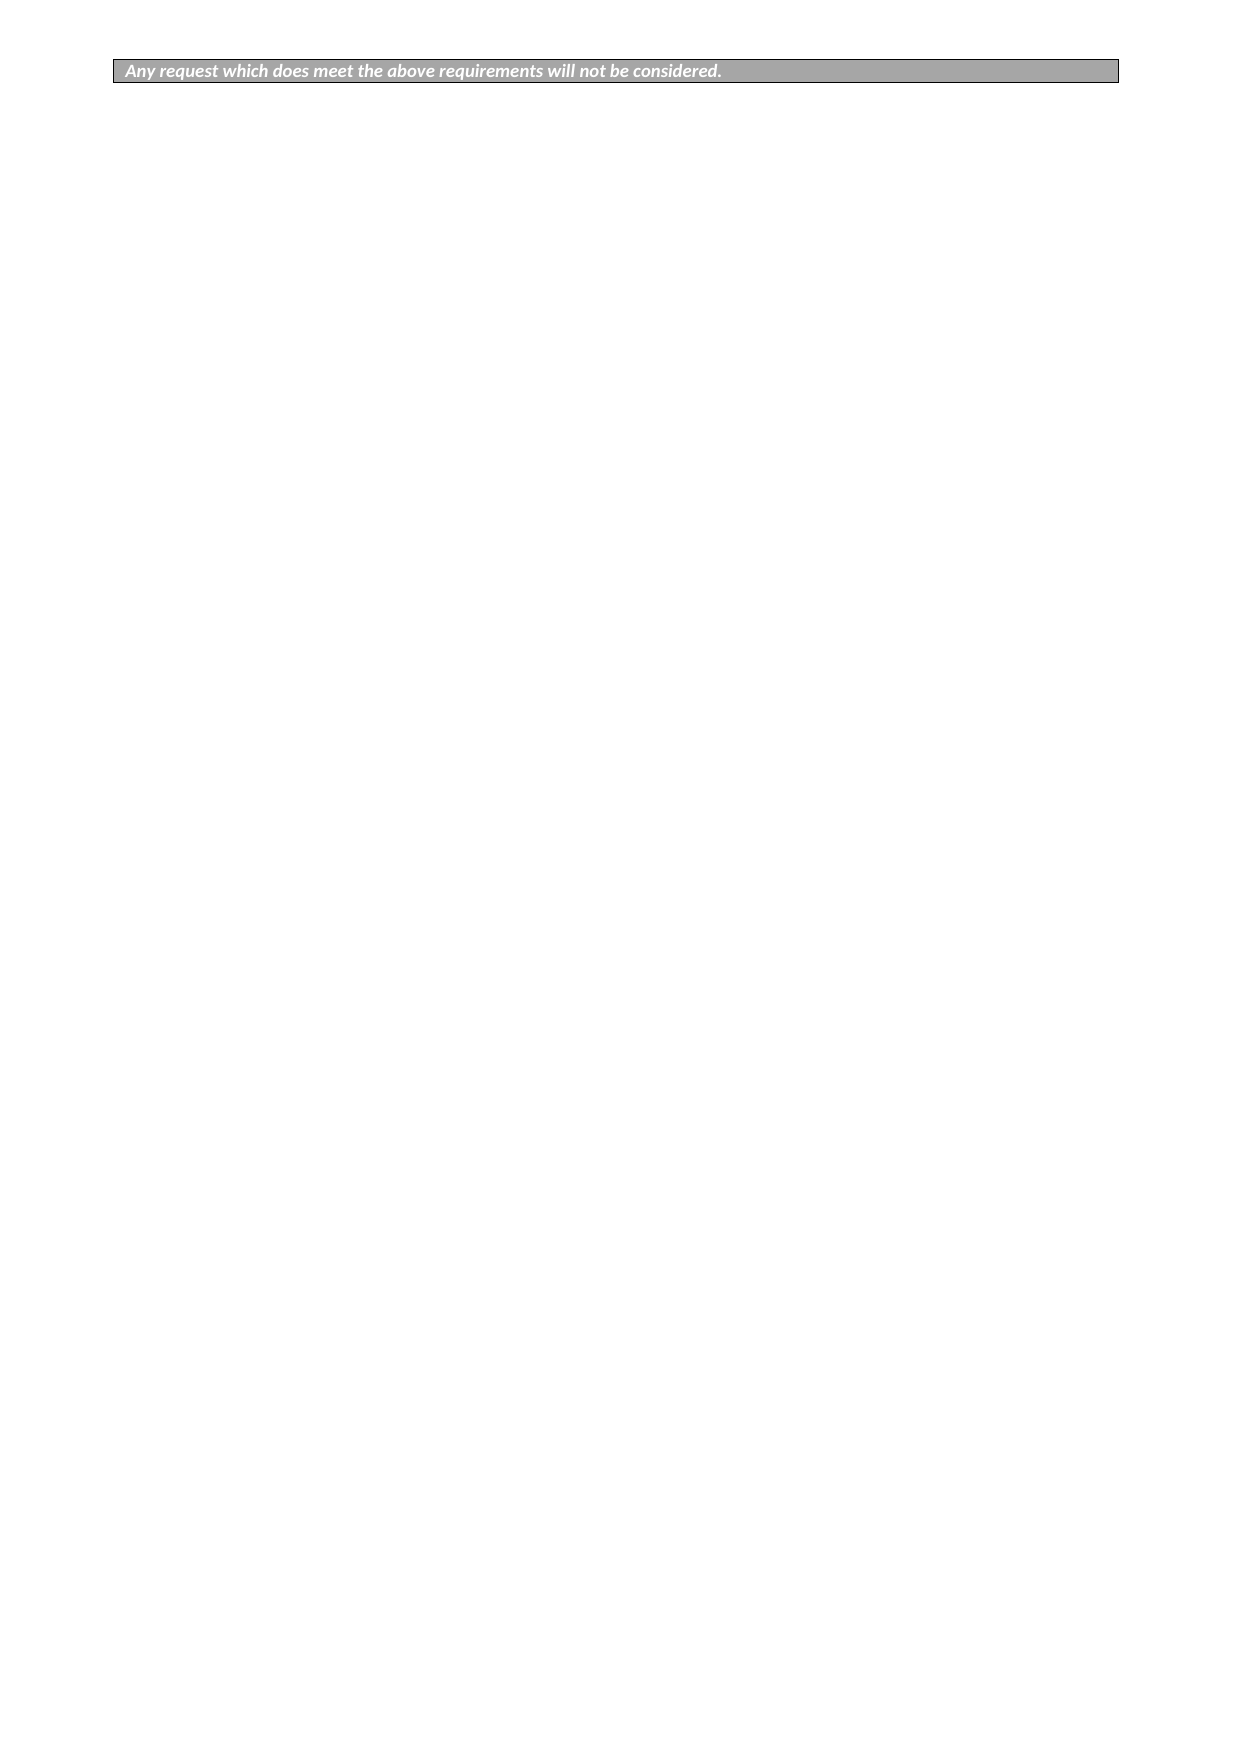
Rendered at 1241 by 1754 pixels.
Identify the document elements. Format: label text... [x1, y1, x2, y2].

table_cell Any request which does meet the above requirements will not be considered. [114, 60, 1118, 82]
